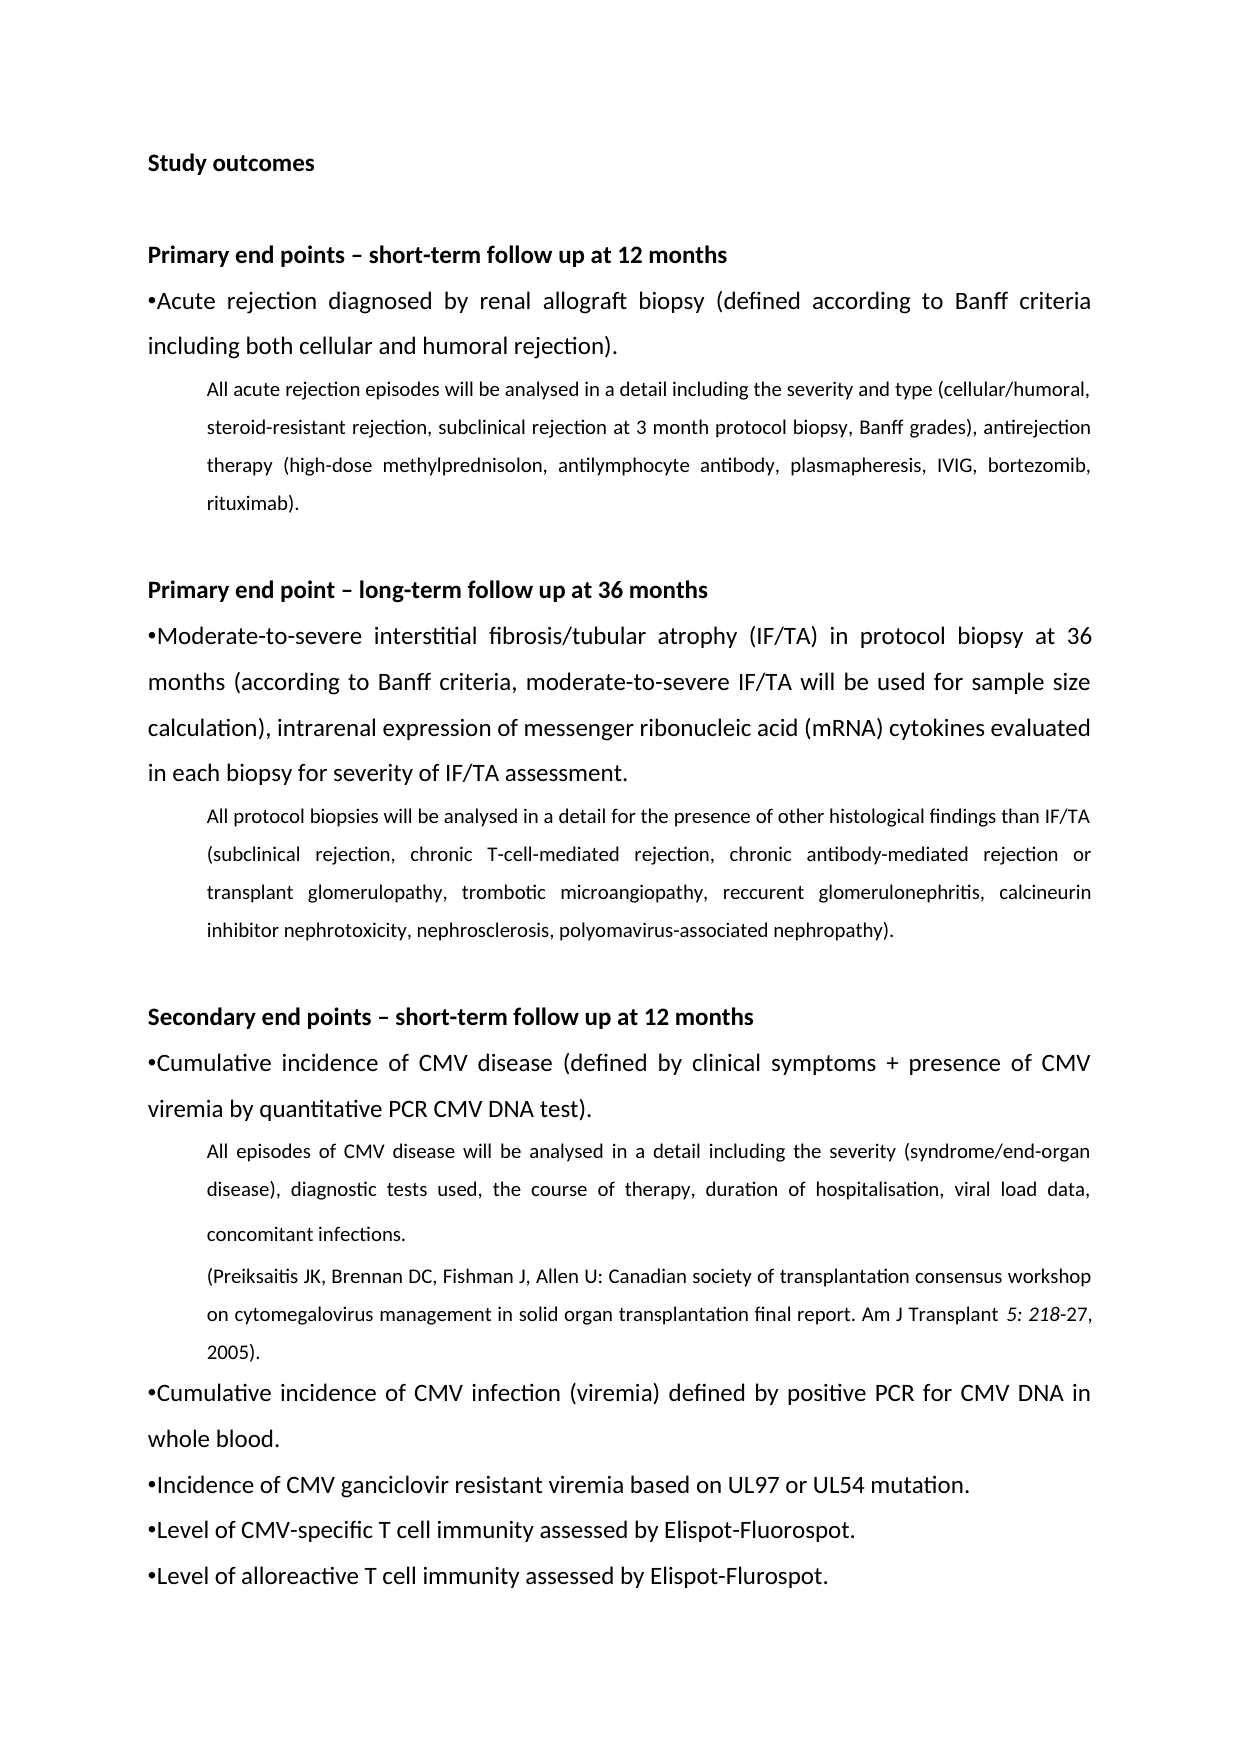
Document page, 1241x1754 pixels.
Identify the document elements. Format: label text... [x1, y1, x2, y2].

text Study outcomes [148, 148, 1093, 178]
text (Preiksaitis JK, Brennan DC, Fishman J, Allen U: Canadian society of transplantation consensus workshop on cytomegalovirus management in solid organ transplantation final report. Am J Transplant 5: 218-27, 2005). [207, 1263, 1093, 1365]
text Moderate-to-severe interstitial fibrosis/tubular atrophy (IF/TA) in protocol biopsy at 36 months (according to Banff criteria, moderate-to-severe IF/TA will be used for sample size calculation), intrarenal expression of messenger ribonucleic acid (mRNA) cytokines evaluated in each biopsy for severity of IF/TA assessment. [148, 620, 1093, 788]
text Primary end points – short-term follow up at 12 months [148, 239, 1093, 269]
text Incidence of CMV ganciclovir resistant viremia based on UL97 or UL54 mutation. [148, 1469, 1093, 1499]
text All protocol biopsies will be analysed in a detail for the presence of other histological findings than IF/TA (subclinical rejection, chronic T-cell-mediated rejection, chronic antibody-mediated rejection or transplant glomerulopathy, trombotic microangiopathy, reccurent glomerulonephritis, calcineurin inhibitor nephrotoxicity, nephrosclerosis, polyomavirus-associated nephropathy). [207, 803, 1093, 943]
text Level of alloreactive T cell immunity assessed by Elispot-Flurospot. [148, 1560, 1093, 1591]
text Acute rejection diagnosed by renal allograft biopsy (defined according to Banff criteria including both cellular and humoral rejection). [148, 285, 1093, 361]
text All episodes of CMV disease will be analysed in a detail including the severity (syndrome/end-organ disease), diagnostic tests used, the course of therapy, duration of hospitalisation, viral load data, concomitant infections. [207, 1138, 1093, 1248]
text All acute rejection episodes will be analysed in a detail including the severity and type (cellular/humoral, steroid-resistant rejection, subclinical rejection at 3 month protocol biopsy, Banff grades), antirejection therapy (high-dose methylprednisolon, antilymphocyte antibody, plasmapheresis, IVIG, bortezomib, rituximab). [207, 376, 1093, 516]
text Level of CMV-specific T cell immunity assessed by Elispot-Fluorospot. [148, 1514, 1093, 1545]
text Secondary end points – short-term follow up at 12 months [148, 1001, 1093, 1032]
text Cumulative incidence of CMV infection (viremia) defined by positive PCR for CMV DNA in whole blood. [148, 1377, 1093, 1454]
text Primary end point – long-term follow up at 36 months [148, 574, 1093, 605]
text Cumulative incidence of CMV disease (defined by clinical symptoms + presence of CMV viremia by quantitative PCR CMV DNA test). [148, 1047, 1093, 1123]
